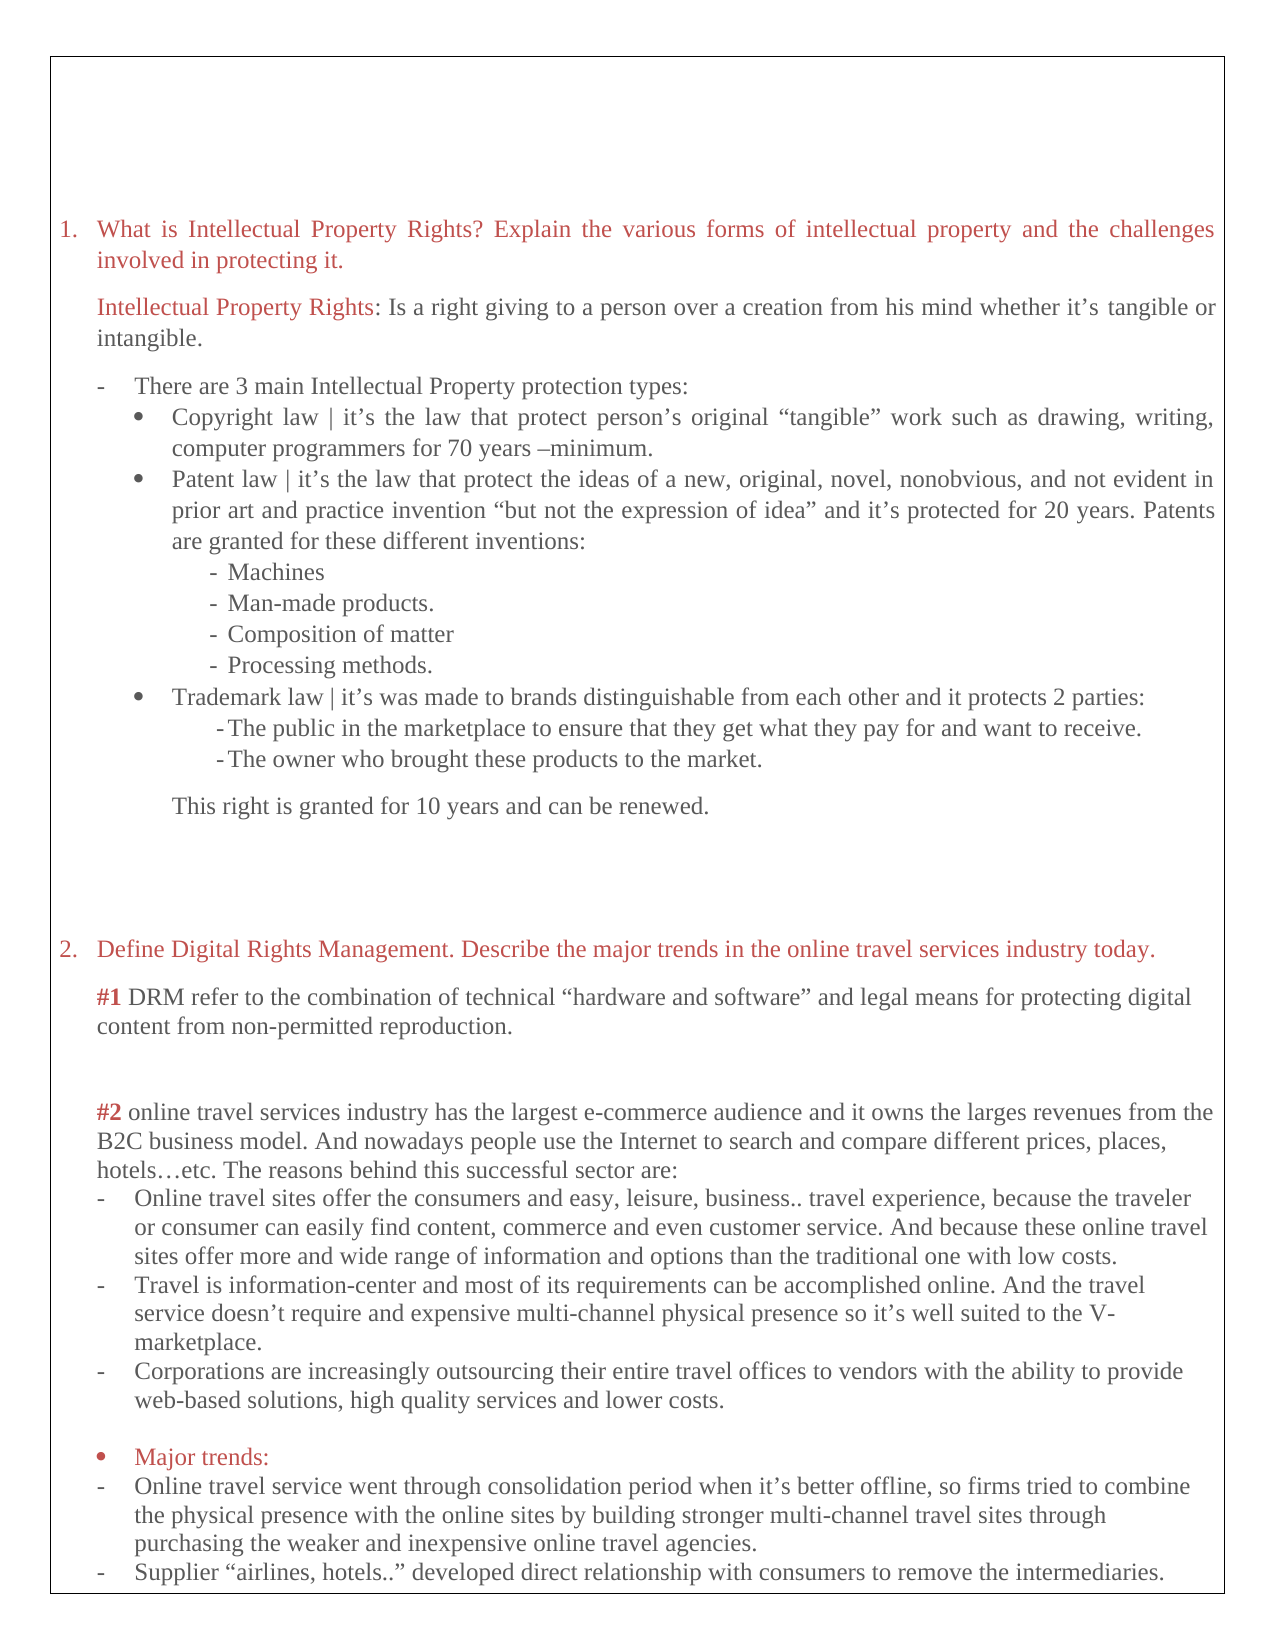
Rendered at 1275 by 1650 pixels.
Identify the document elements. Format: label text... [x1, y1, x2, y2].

list Online travel sites offer the consumers and easy, leisure, business.. travel experience, because the traveler or consumer can easily find content, commerce and even customer service. And because these online travel sites offer more and wide range of information and options than the traditional one with low costs. [97, 1183, 1216, 1270]
text #2 online travel services industry has the largest e-commerce audience and it owns the larges revenues from the B2C business model. And nowadays people use the Internet to search and compare different prices, places, hotels…etc. The reasons behind this successful sector are: [97, 1097, 1216, 1183]
list The owner who brought these products to the market. [216, 744, 1216, 772]
list Trademark law | it’s was made to brands distinguishable from each other and it protects 2 parties: [134, 682, 1216, 710]
list Machines [209, 557, 1216, 586]
list Composition of matter [209, 619, 1216, 648]
list Copyright law | it’s the law that protect person’s original “tangible” work such as drawing, writing, computer programmers for 70 years –minimum. [134, 402, 1216, 462]
list Define Digital Rights Management. Describe the major trends in the online travel services industry today. [59, 934, 1216, 963]
list Travel is information-center and most of its requirements can be accomplished online. And the travel service doesn’t require and expensive multi-channel physical presence so it’s well suited to the V-marketplace. [97, 1270, 1216, 1356]
list Patent law | it’s the law that protect the ideas of a new, original, novel, nonobvious, and not evident in prior art and practice invention “but not the expression of idea” and it’s protected for 20 years. Patents are granted for these different inventions: [134, 464, 1216, 555]
text This right is granted for 10 years and can be renewed. [172, 791, 1216, 820]
list Man-made products. [209, 588, 1216, 617]
text Intellectual Property Rights: Is a right giving to a person over a creation from his mind whether it’s tangible or intangible. [97, 292, 1216, 352]
list The public in the marketplace to ensure that they get what they pay for and want to receive. [216, 713, 1216, 741]
list Supplier “airlines, hotels..” developed direct relationship with consumers to remove the intermediaries. [97, 1557, 1216, 1586]
list Online travel service went through consolidation period when it’s better offline, so firms tried to combine the physical presence with the online sites by building stronger multi-channel travel sites through purchasing the weaker and inexpensive online travel agencies. [97, 1471, 1216, 1557]
list Corporations are increasingly outsourcing their entire travel offices to vendors with the ability to provide web-based solutions, high quality services and lower costs. [97, 1356, 1216, 1413]
text #1 DRM refer to the combination of technical “hardware and software” and legal means for protecting digital content from non-permitted reproduction. [97, 982, 1216, 1040]
list There are 3 main Intellectual Property protection types: [97, 371, 1216, 400]
list Processing methods. [209, 651, 1216, 679]
list What is Intellectual Property Rights? Explain the various forms of intellectual property and the challenges involved in protecting it. [59, 214, 1216, 273]
list Major trends: [97, 1442, 1216, 1471]
